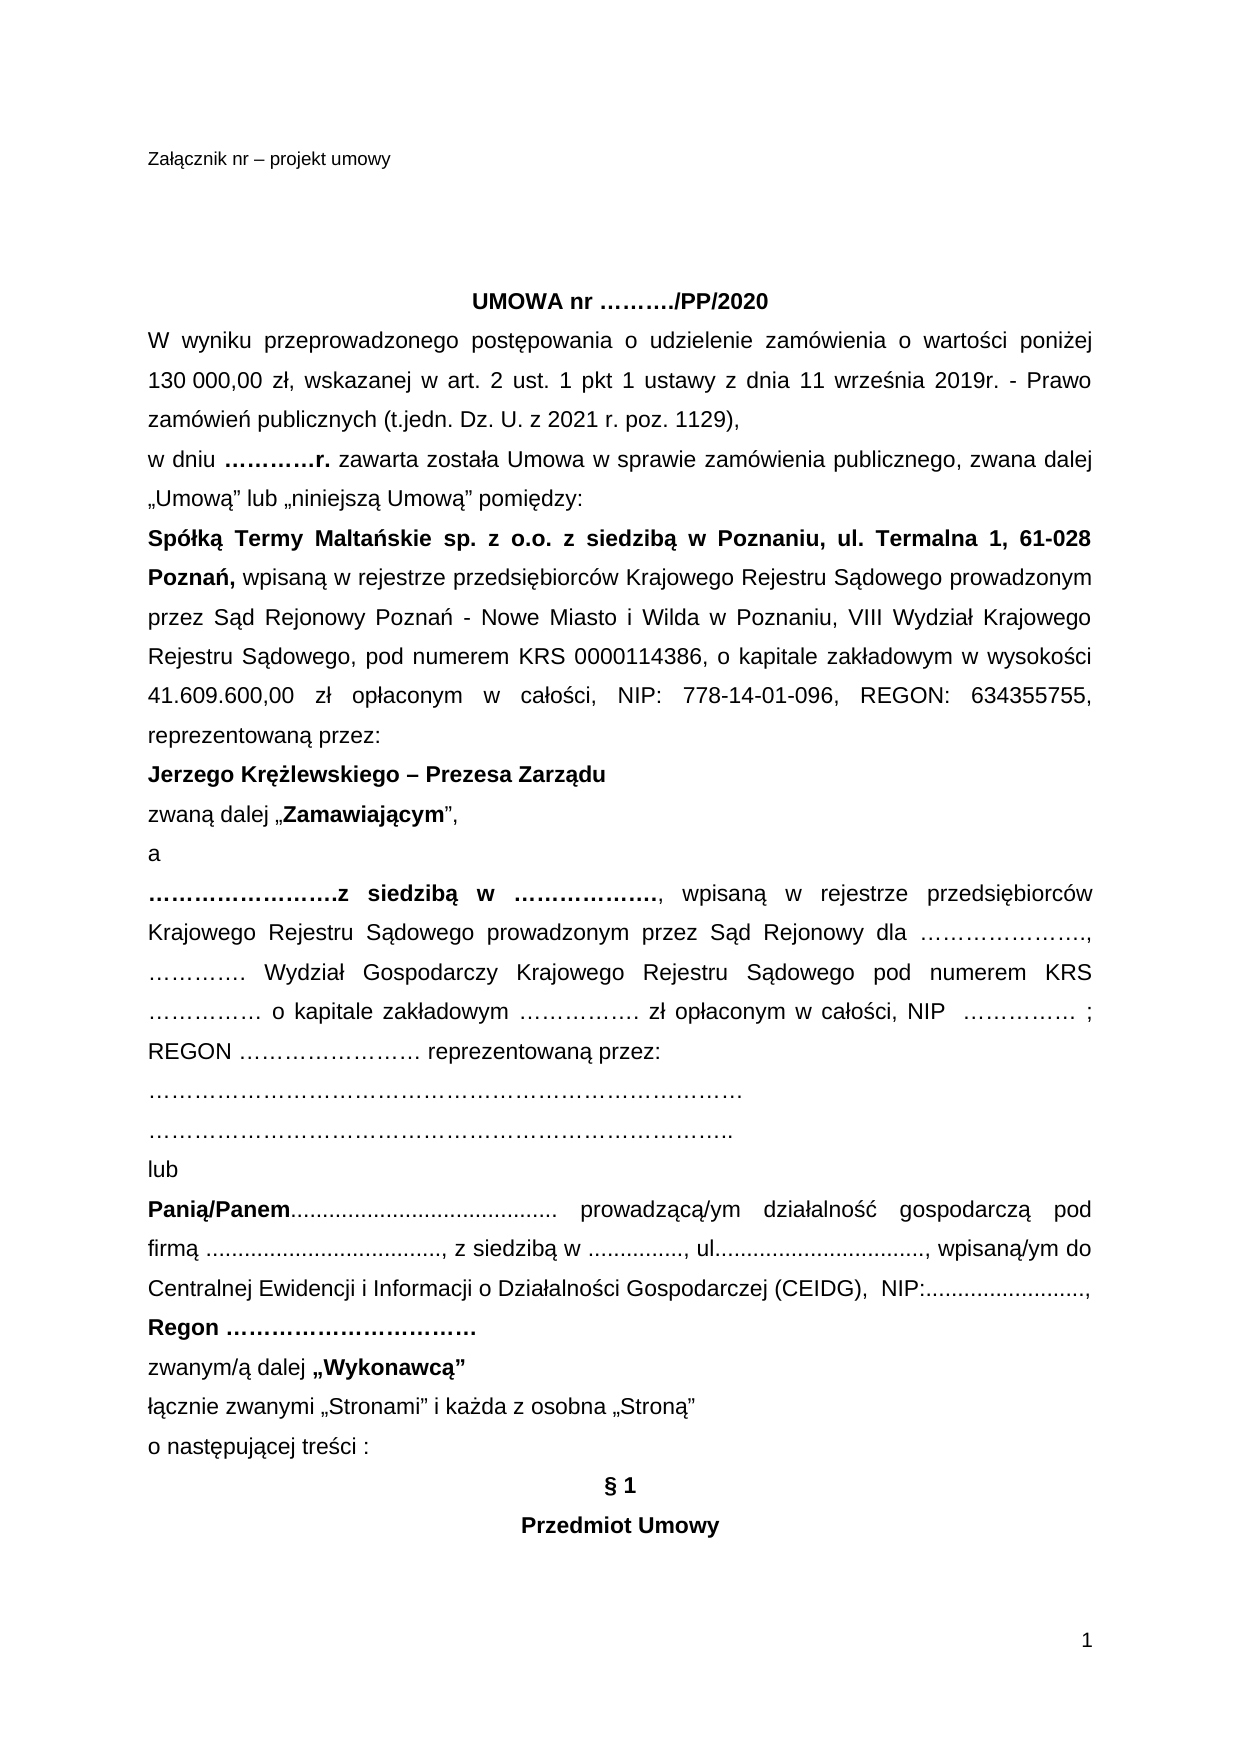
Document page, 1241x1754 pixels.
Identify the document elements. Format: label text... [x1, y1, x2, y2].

subtitle UMOWA nr ………./PP/2020 [148, 288, 1093, 314]
text łącznie zwanymi „Stronami” i każda z osobna „Stroną” [148, 1393, 1093, 1419]
text Panią/Panem.......................................... prowadzącą/ym działalność gospodarczą pod firmą ....................................., z siedzibą w ..............., ul................................., wpisaną/ym do Centralnej Ewidencji i Informacji o Działalności Gospodarczej (CEIDG), NIP:........................., [148, 1196, 1093, 1301]
text …………………….z siedzibą w ………………., wpisaną w rejestrze przedsiębiorców Krajowego Rejestru Sądowego prowadzonym przez Sąd Rejonowy dla …………………., …………. Wydział Gospodarczy Krajowego Rejestru Sądowego pod numerem KRS …………… o kapitale zakładowym ……………. zł opłaconym w całości, NIP …………… ; REGON …………………… reprezentowaną przez: [148, 880, 1093, 1064]
text a [148, 840, 1093, 867]
text § 1 [148, 1472, 1093, 1498]
text w dniu …………r. zawarta została Umowa w sprawie zamówienia publicznego, zwana dalej „Umową” lub „niniejszą Umową” pomiędzy: [148, 446, 1093, 511]
text Spółką Termy Maltańskie sp. z o.o. z siedzibą w Poznaniu, ul. Termalna 1, 61-028 Poznań, wpisaną w rejestrze przedsiębiorców Krajowego Rejestru Sądowego prowadzonym przez Sąd Rejonowy Poznań - Nowe Miasto i Wilda w Poznaniu, VIII Wydział Krajowego Rejestru Sądowego, pod numerem KRS 0000114386, o kapitale zakładowym w wysokości 41.609.600,00 zł opłaconym w całości, NIP: 778-14-01-096, REGON: 634355755, reprezentowaną przez: [148, 524, 1093, 748]
text Regon …………………………… [148, 1314, 1093, 1341]
text Przedmiot Umowy [148, 1512, 1093, 1538]
text ………………………………………………………………….. [148, 1117, 1093, 1143]
text zwaną dalej „Zamawiającym”, [148, 801, 1093, 827]
subtitle Załącznik nr – projekt umowy [148, 148, 1093, 169]
text o następującej treści : [148, 1433, 1093, 1459]
text zwanym/ą dalej „Wykonawcą” [148, 1354, 1093, 1380]
text Jerzego Krężlewskiego – Prezesa Zarządu [148, 761, 1093, 788]
text lub [148, 1156, 1093, 1183]
text …………………………………………………………………… [148, 1077, 1093, 1104]
text W wyniku przeprowadzonego postępowania o udzielenie zamówienia o wartości poniżej 130 000,00 zł, wskazanej w art. 2 ust. 1 pkt 1 ustawy z dnia 11 września 2019r. - Prawo zamówień publicznych (t.jedn. Dz. U. z 2021 r. poz. 1129), [148, 327, 1093, 432]
